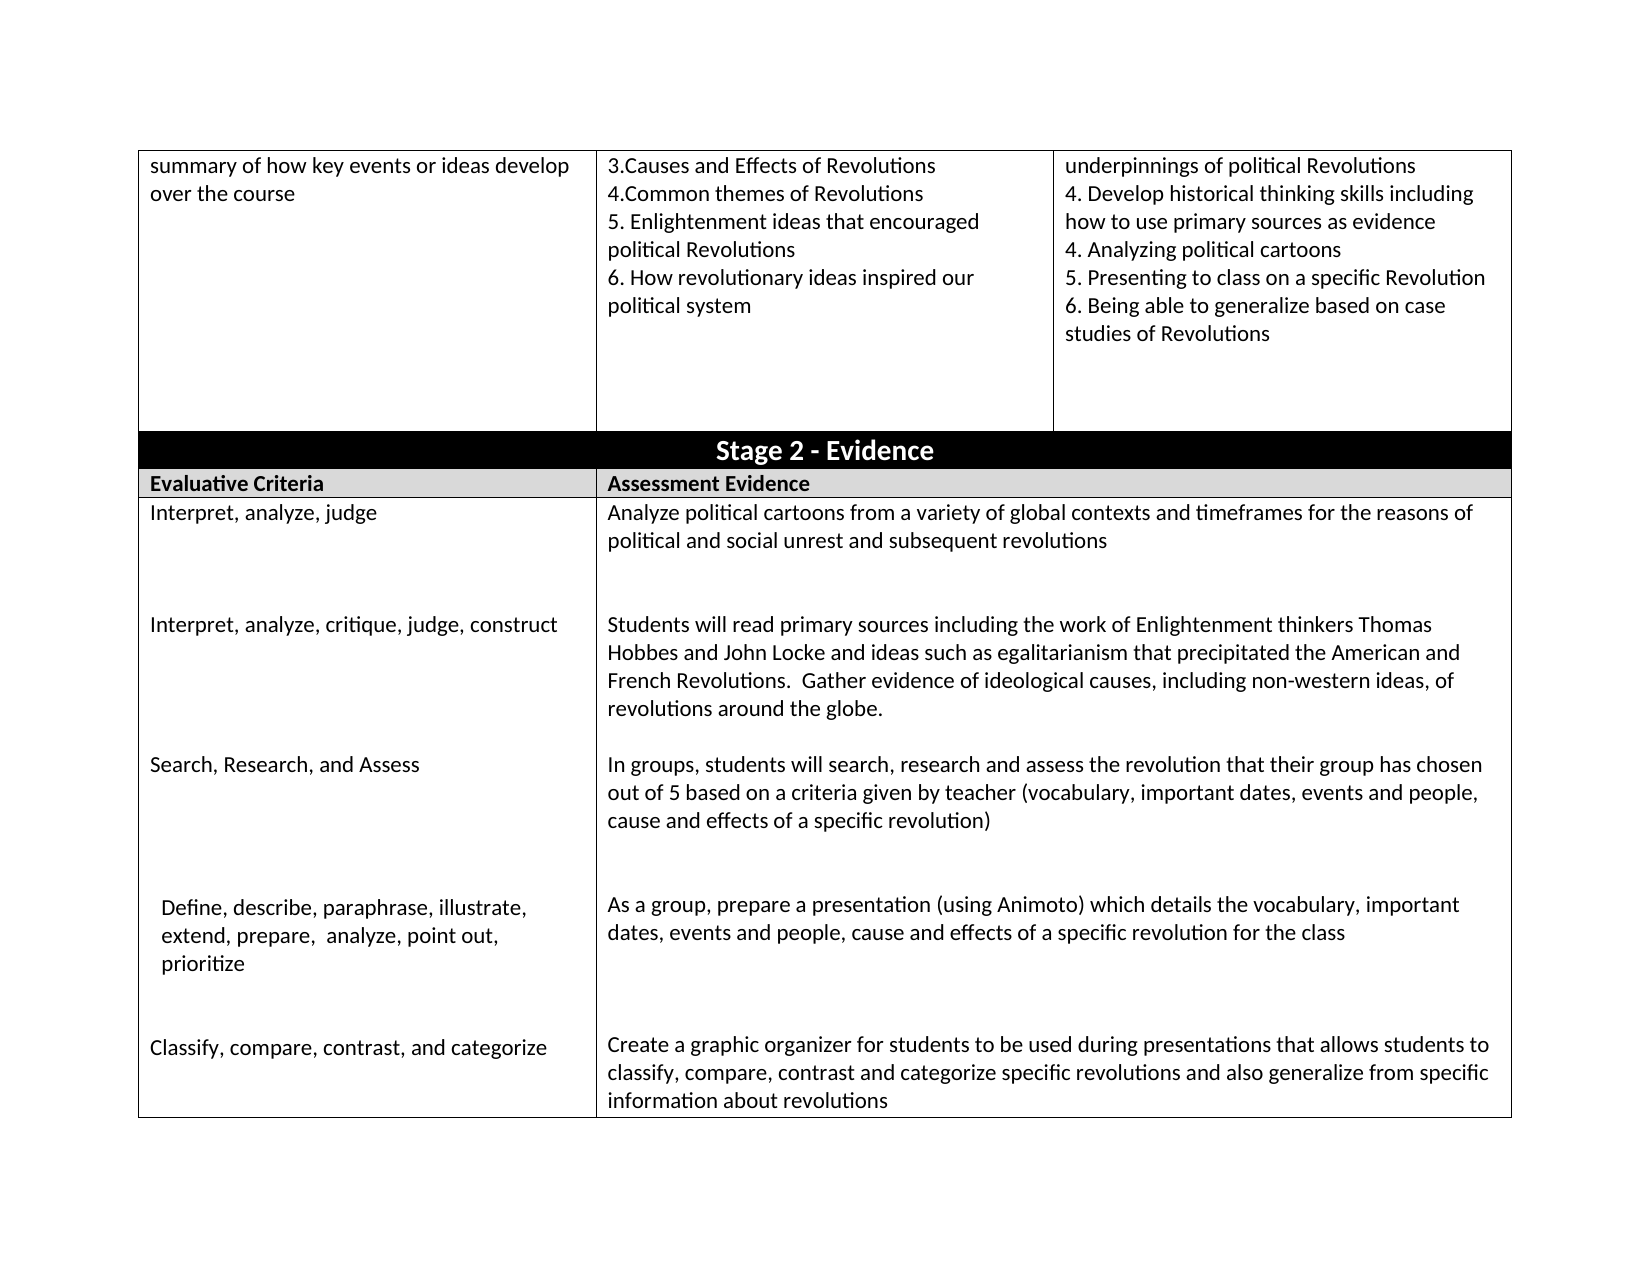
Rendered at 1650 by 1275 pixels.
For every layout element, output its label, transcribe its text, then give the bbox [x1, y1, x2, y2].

table_cell Assessment Evidence [597, 469, 1511, 497]
table_cell Stage 2 - Evidence [139, 432, 1511, 468]
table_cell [1054, 151, 1511, 431]
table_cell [597, 498, 1511, 1117]
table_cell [139, 498, 596, 1117]
table_cell Evaluative Criteria [139, 469, 596, 497]
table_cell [597, 151, 1053, 431]
